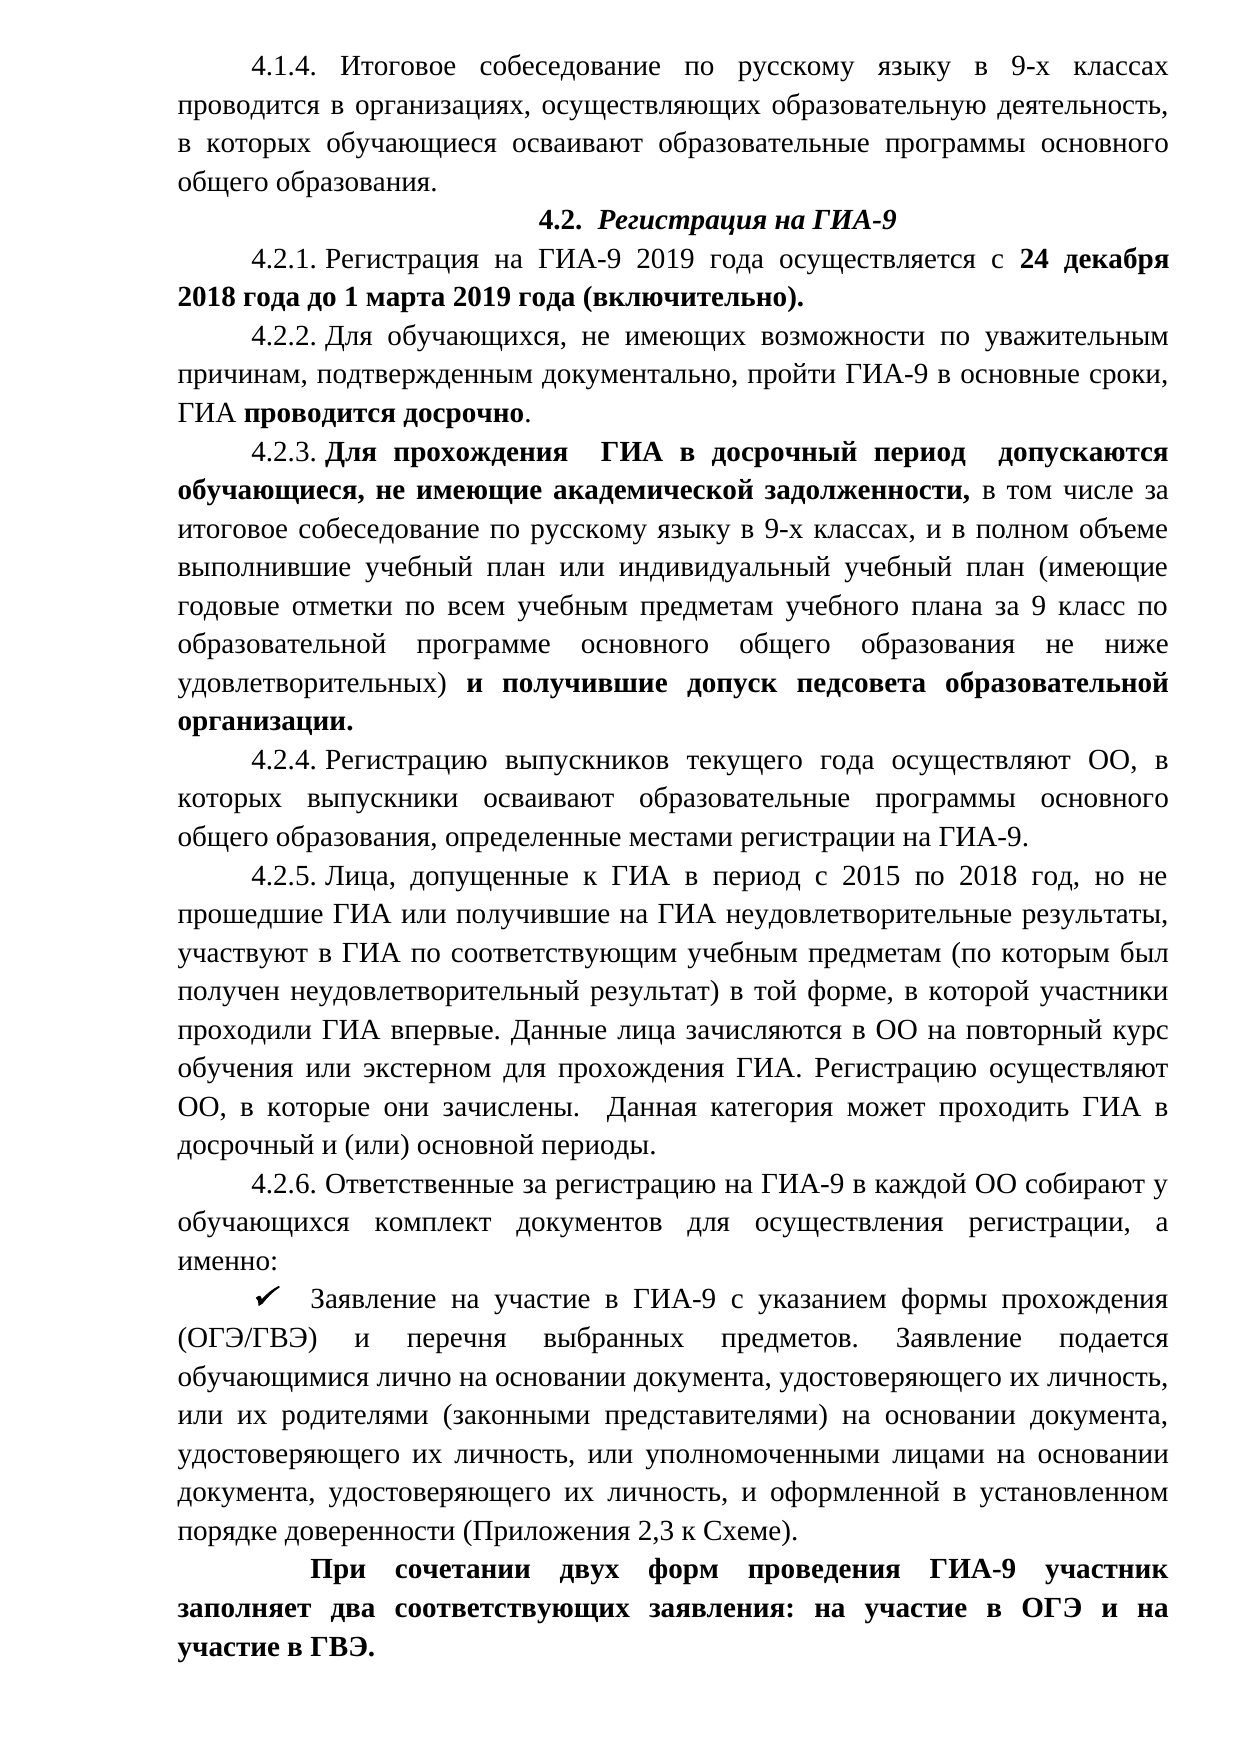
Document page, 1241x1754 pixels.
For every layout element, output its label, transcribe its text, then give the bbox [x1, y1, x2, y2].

list Регистрация на ГИА-9 2019 года осуществляется с 24 декабря 2018 года до 1 марта 2019 года (включительно). [177, 241, 1169, 313]
list Для обучающихся, не имеющих возможности по уважительным причинам, подтвержденным документально, пройти ГИА-9 в основные сроки, ГИА проводится досрочно. [177, 318, 1169, 429]
list Заявление на участие в ГИА-9 с указанием формы прохождения (ОГЭ/ГВЭ) и перечня выбранных предметов. Заявление подается обучающимися лично на основании документа, удостоверяющего их личность, или их родителями (законными представителями) на основании документа, удостоверяющего их личность, или уполномоченными лицами на основании документа, удостоверяющего их личность, и оформленной в установленном порядке доверенности (Приложения 2,3 к Схеме). [177, 1282, 1169, 1547]
text При сочетании двух форм проведения ГИА-9 участник заполняет два соответствующих заявления: на участие в ОГЭ и на участие в ГВЭ. [177, 1552, 1169, 1662]
list Регистрацию выпускников текущего года осуществляют ОО, в которых выпускники осваивают образовательные программы основного общего образования, определенные местами регистрации на ГИА-9. [177, 742, 1169, 853]
list Лица, допущенные к ГИА в период с 2015 по 2018 год, но не прошедшие ГИА или получившие на ГИА неудовлетворительные результаты, участвуют в ГИА по соответствующим учебным предметам (по которым был получен неудовлетворительный результат) в той форме, в которой участники проходили ГИА впервые. Данные лица зачисляются в ОО на повторный курс обучения или экстерном для прохождения ГИА. Регистрацию осуществляют ОО, в которые они зачислены. Данная категория может проходить ГИА в досрочный и (или) основной периоды. [177, 858, 1169, 1161]
list Для прохождения ГИА в досрочный период допускаются обучающиеся, не имеющие академической задолженности, в том числе за итоговое собеседование по русскому языку в 9-х классах, и в полном объеме выполнившие учебный план или индивидуальный учебный план (имеющие годовые отметки по всем учебным предметам учебного плана за 9 класс по образовательной программе основного общего образования не ниже удовлетворительных) и получившие допуск педсовета образовательной организации. [177, 434, 1169, 737]
list 4.1.4. Итоговое собеседование по русскому языку в 9-х классах проводится в организациях, осуществляющих образовательную деятельность, в которых обучающиеся осваивают образовательные программы основного общего образования. [177, 48, 1169, 197]
list Регистрация на ГИА-9 [266, 202, 1169, 236]
list Ответственные за регистрацию на ГИА-9 в каждой ОО собирают у обучающихся комплект документов для осуществления регистрации, а именно: [177, 1166, 1169, 1277]
